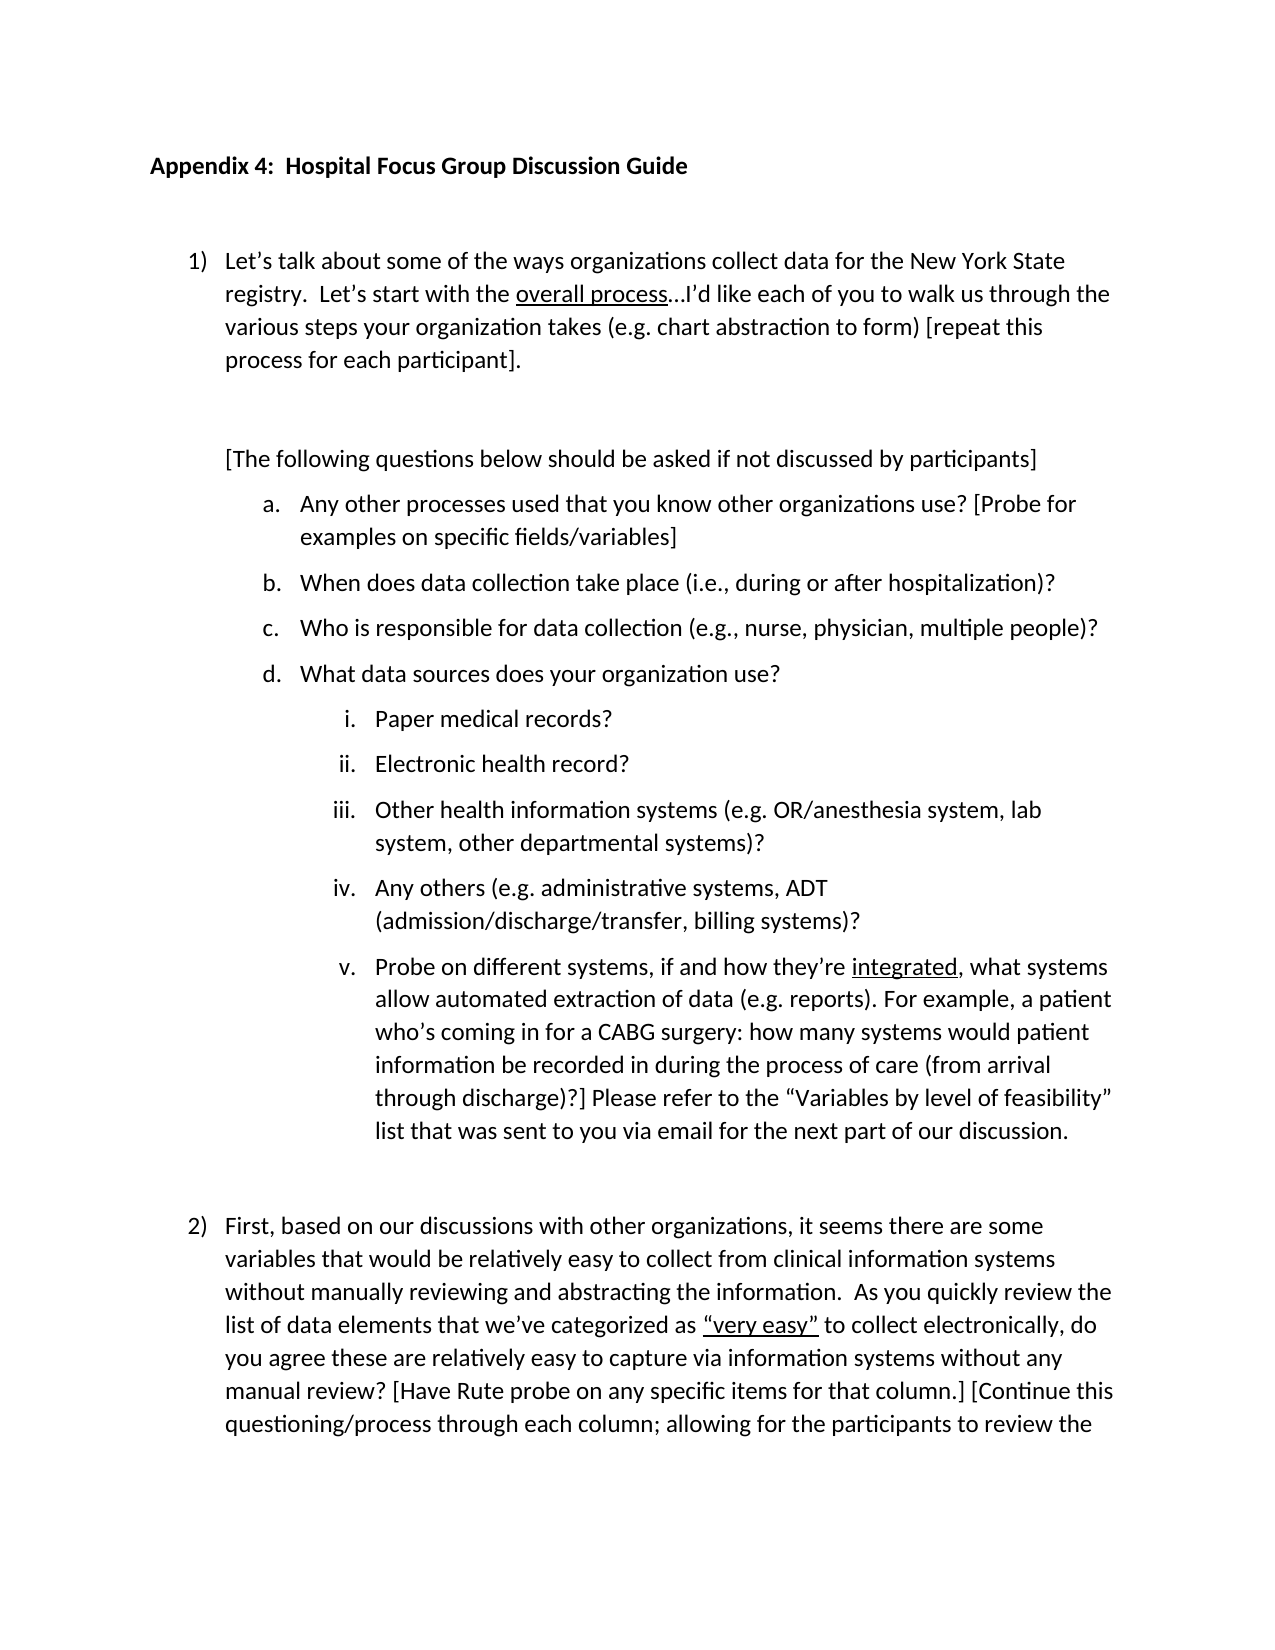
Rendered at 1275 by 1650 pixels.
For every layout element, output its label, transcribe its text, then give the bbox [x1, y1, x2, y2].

text Appendix 4: Hospital Focus Group Discussion Guide [150, 150, 1125, 181]
list Any other processes used that you know other organizations use? [Probe for examples on specific fields/variables] [262, 489, 1125, 552]
list Electronic health record? [356, 749, 1125, 779]
list Other health information systems (e.g. OR/anesthesia system, lab system, other departmental systems)? [356, 794, 1125, 857]
list Let’s talk about some of the ways organizations collect data for the New York State registry. Let’s start with the overall process…I’d like each of you to walk us through the various steps your organization takes (e.g. chart abstraction to form) [repeat this process for each participant]. [187, 245, 1125, 374]
list Who is responsible for data collection (e.g., nurse, physician, multiple people)? [262, 612, 1125, 643]
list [187, 1210, 1125, 1438]
list Paper medical records? [356, 703, 1125, 734]
list When does data collection take place (i.e., during or after hospitalization)? [262, 567, 1125, 597]
list Any others (e.g. administrative systems, ADT (admission/discharge/transfer, billing systems)? [356, 872, 1125, 936]
list Probe on different systems, if and how they’re integrated, what systems allow automated extraction of data (e.g. reports). For example, a patient who’s coming in for a CABG surgery: how many systems would patient information be recorded in during the process of care (from arrival through discharge)?] Please refer to the “Variables by level of feasibility” list that was sent to you via email for the next part of our discussion. [356, 951, 1125, 1146]
list What data sources does your organization use? [262, 658, 1125, 688]
text [The following questions below should be asked if not discussed by participants] [225, 443, 1125, 474]
